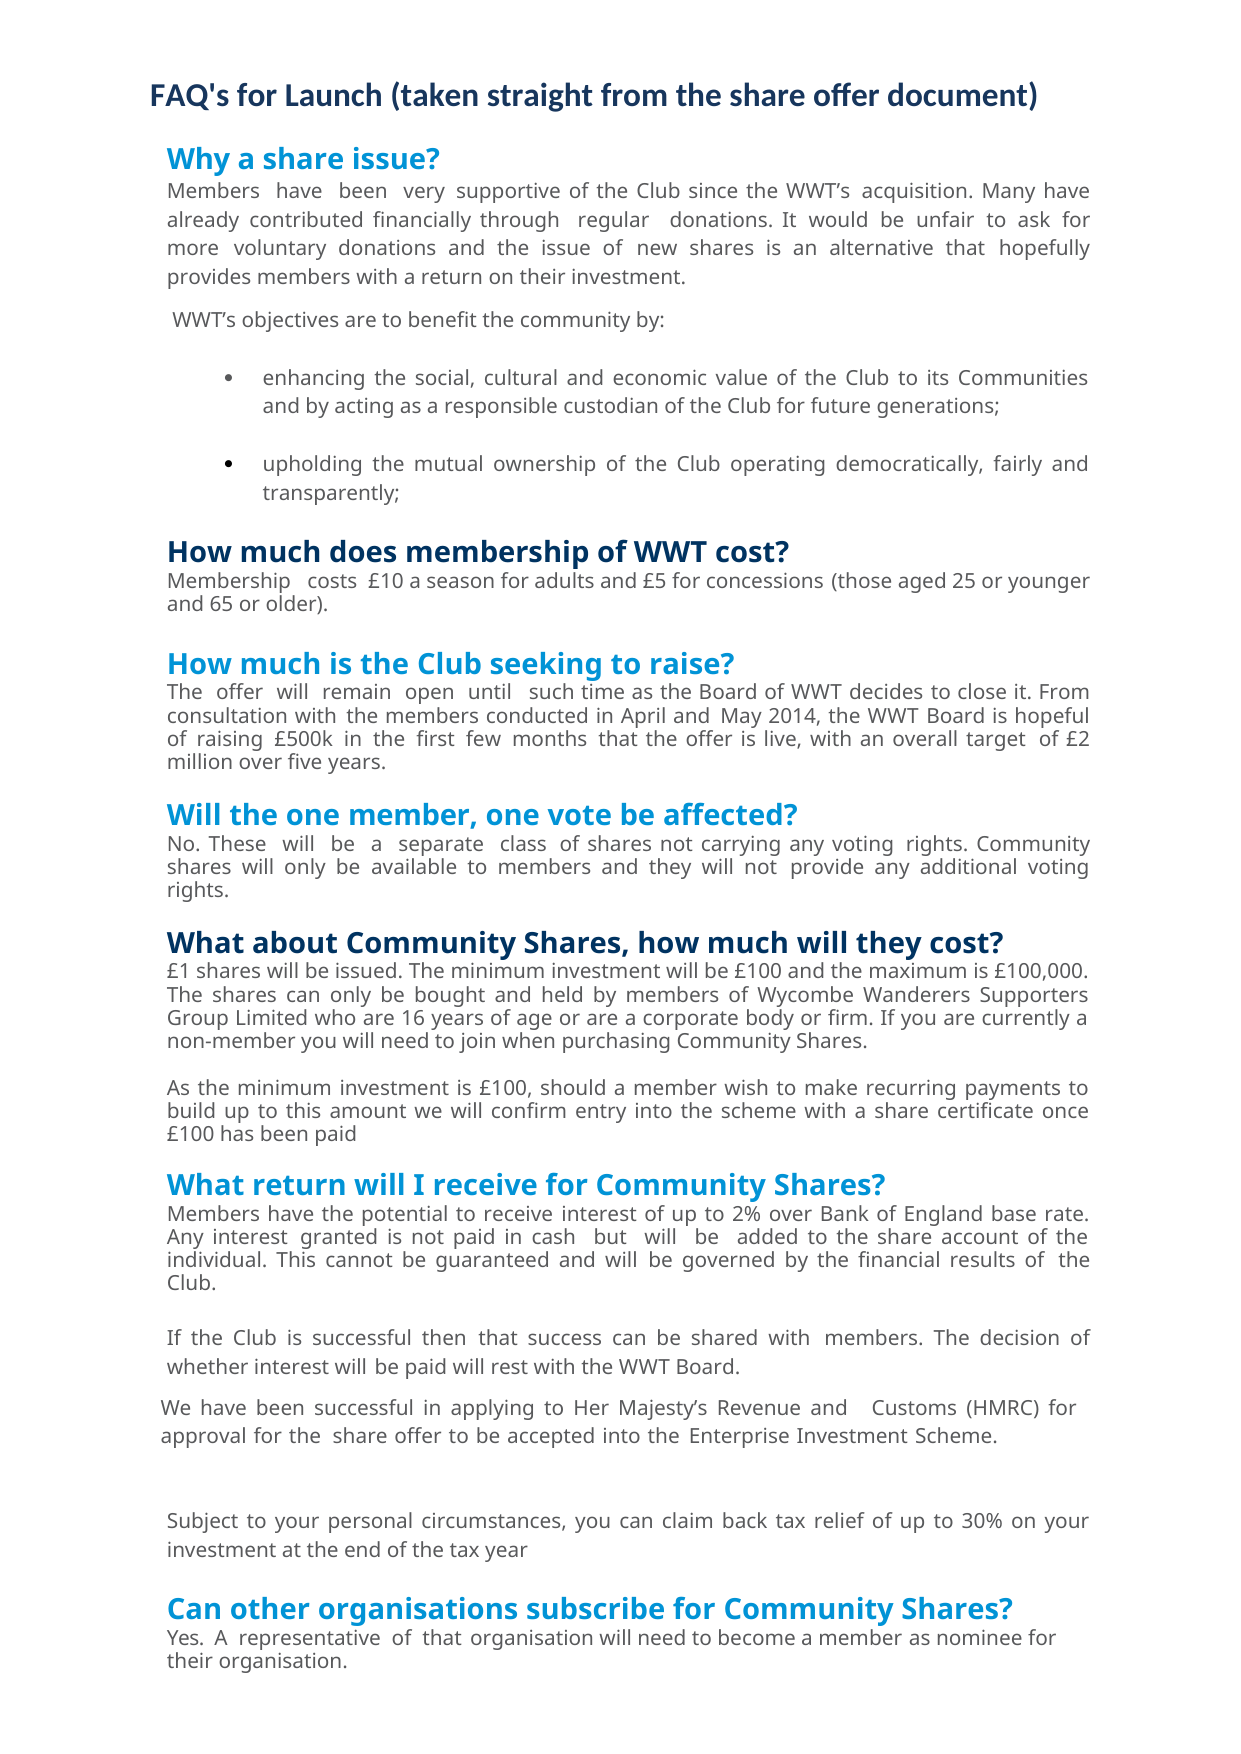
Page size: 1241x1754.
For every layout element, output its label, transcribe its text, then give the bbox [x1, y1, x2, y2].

text We have been successful in applying to Her Majesty’s Revenue and Customs (HMRC) for approval for the share offer to be accepted into the Enterprise Investment Scheme. Subject to your personal circumstances, you can claim back tax relief of up to 30% on your investment at [160, 1393, 1077, 1506]
subtitle Can other organisations subscribe for Community Shares? [167, 1592, 1090, 1627]
text FAQ's for Launch (taken straight from the share offer document) [150, 74, 1090, 114]
text If the Club is successful then that success can be shared with members. The decision of whether interest will be paid will rest with the WWT Board. [167, 1323, 1090, 1380]
text Members have the potential to receive interest of up to 2% over Bank of England base rate. Any interest granted is not paid in cash but will be added to the share account of the individual. This cannot be guaranteed and will be governed by the financial results of the Club. [167, 1202, 1090, 1295]
subtitle What return will I receive for Community Shares? [167, 1167, 1090, 1202]
subtitle What about Community Shares, how much will they cost? [167, 925, 1087, 960]
subtitle Why a share issue? [167, 141, 1090, 177]
text As the minimum investment is £100, should a member wish to make recurring payments to build up to this amount we will confirm entry into the scheme with a share certificate once £100 has been paid [167, 1076, 1090, 1146]
list enhancing the social, cultural and economic value of the Club to its Communities and by acting as a responsible custodian of the Club for future generations; [225, 363, 1090, 420]
text WWT’s objectives are to benefit the community by: [167, 305, 1084, 333]
text Membership costs £10 a season for adults and £5 for concessions (those aged 25 or younger and 65 or older). [167, 569, 1090, 616]
text The offer will remain open until such time as the Board of WWT decides to close it. From consultation with the members conducted in April and May 2014, the WWT Board is hopeful of raising £500k in the first few months that the offer is live, with an overall target of £2 million over five years. [167, 681, 1090, 774]
text Members have been very supportive of the Club since the WWT’s acquisition. Many have already contributed financially through regular donations. It would be unfair to ask for more voluntary donations and the issue of new shares is an alternative that hopefully provides members with a return on their investment. [167, 177, 1090, 290]
text Subject to your personal circumstances, you can claim back tax relief of up to 30% on your investment at the end of the tax year [167, 1506, 1090, 1563]
list upholding the mutual ownership of the Club operating democratically, fairly and transparently; [225, 449, 1090, 506]
text No. These will be a separate class of shares not carrying any voting rights. Community shares will only be available to members and they will not provide any additional voting rights. [167, 832, 1090, 902]
text Yes. A representative of that organisation will need to become a member as nominee for their organisation. [167, 1627, 1090, 1673]
text £1 shares will be issued. The minimum investment will be £100 and the maximum is £100,000. The shares can only be bought and held by members of Wycombe Wanderers Supporters Group Limited who are 16 years of age or are a corporate body or firm. If you are currently a non-member you will need to join when purchasing Community Shares. [167, 960, 1090, 1053]
subtitle How much is the Club seeking to raise? [167, 646, 1090, 681]
subtitle How much does membership of WWT cost? [167, 534, 1090, 569]
subtitle Will the one member, one vote be affected? [167, 797, 1087, 832]
